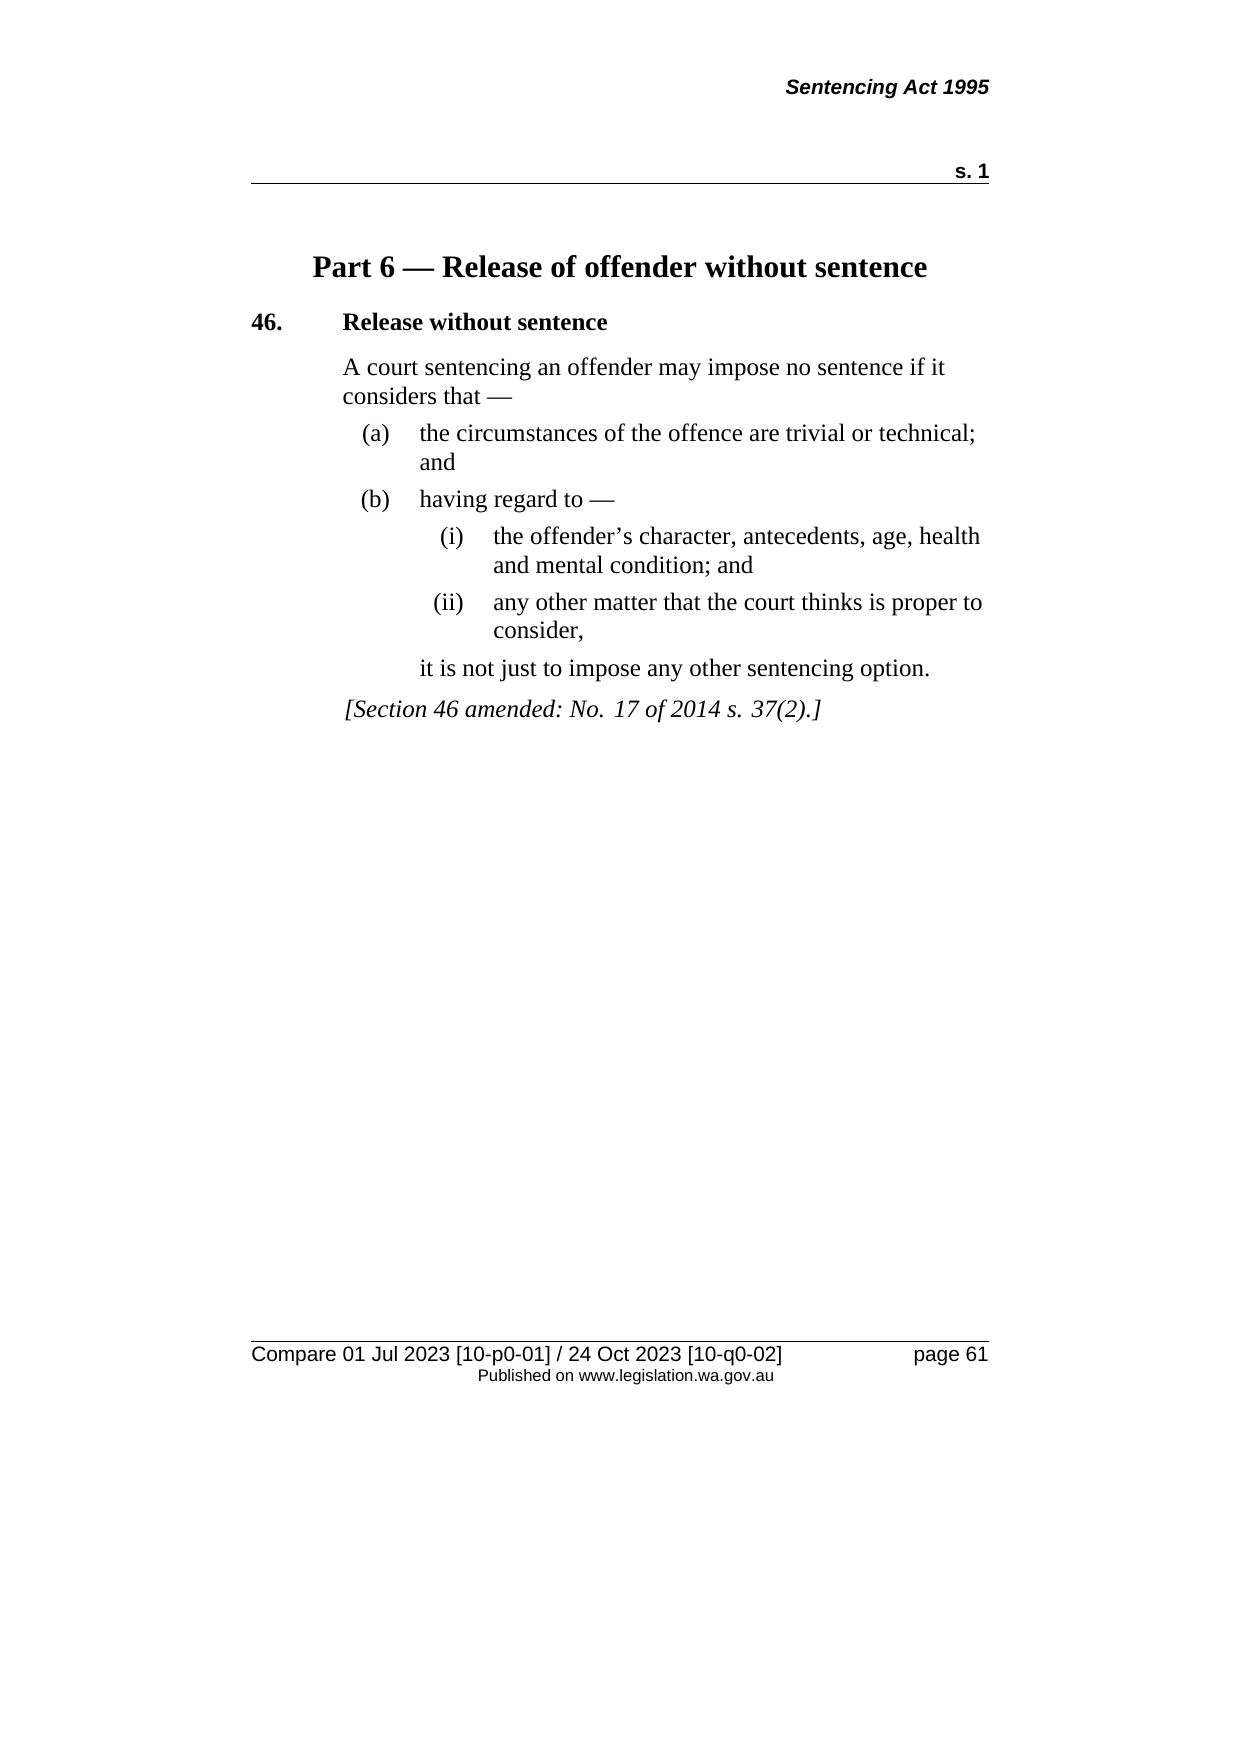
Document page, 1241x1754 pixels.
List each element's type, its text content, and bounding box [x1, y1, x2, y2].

text it is not just to impose any other sentencing option. [251, 653, 989, 681]
subtitle 46. Release without sentence [251, 307, 989, 336]
text (b) having regard to — [251, 484, 989, 513]
text [Section 46 amended: No. 17 of 2014 s. 37(2).] [251, 694, 989, 723]
text (a) the circumstances of the offence are trivial or technical; and [251, 418, 989, 476]
text (i) the offender’s character, antecedents, age, health and mental condition; and [251, 521, 989, 578]
text (ii) any other matter that the court thinks is proper to consider, [251, 587, 989, 644]
subtitle Part 6 — Release of offender without sentence [251, 248, 989, 284]
text A court sentencing an offender may impose no sentence if it considers that — [251, 352, 989, 410]
